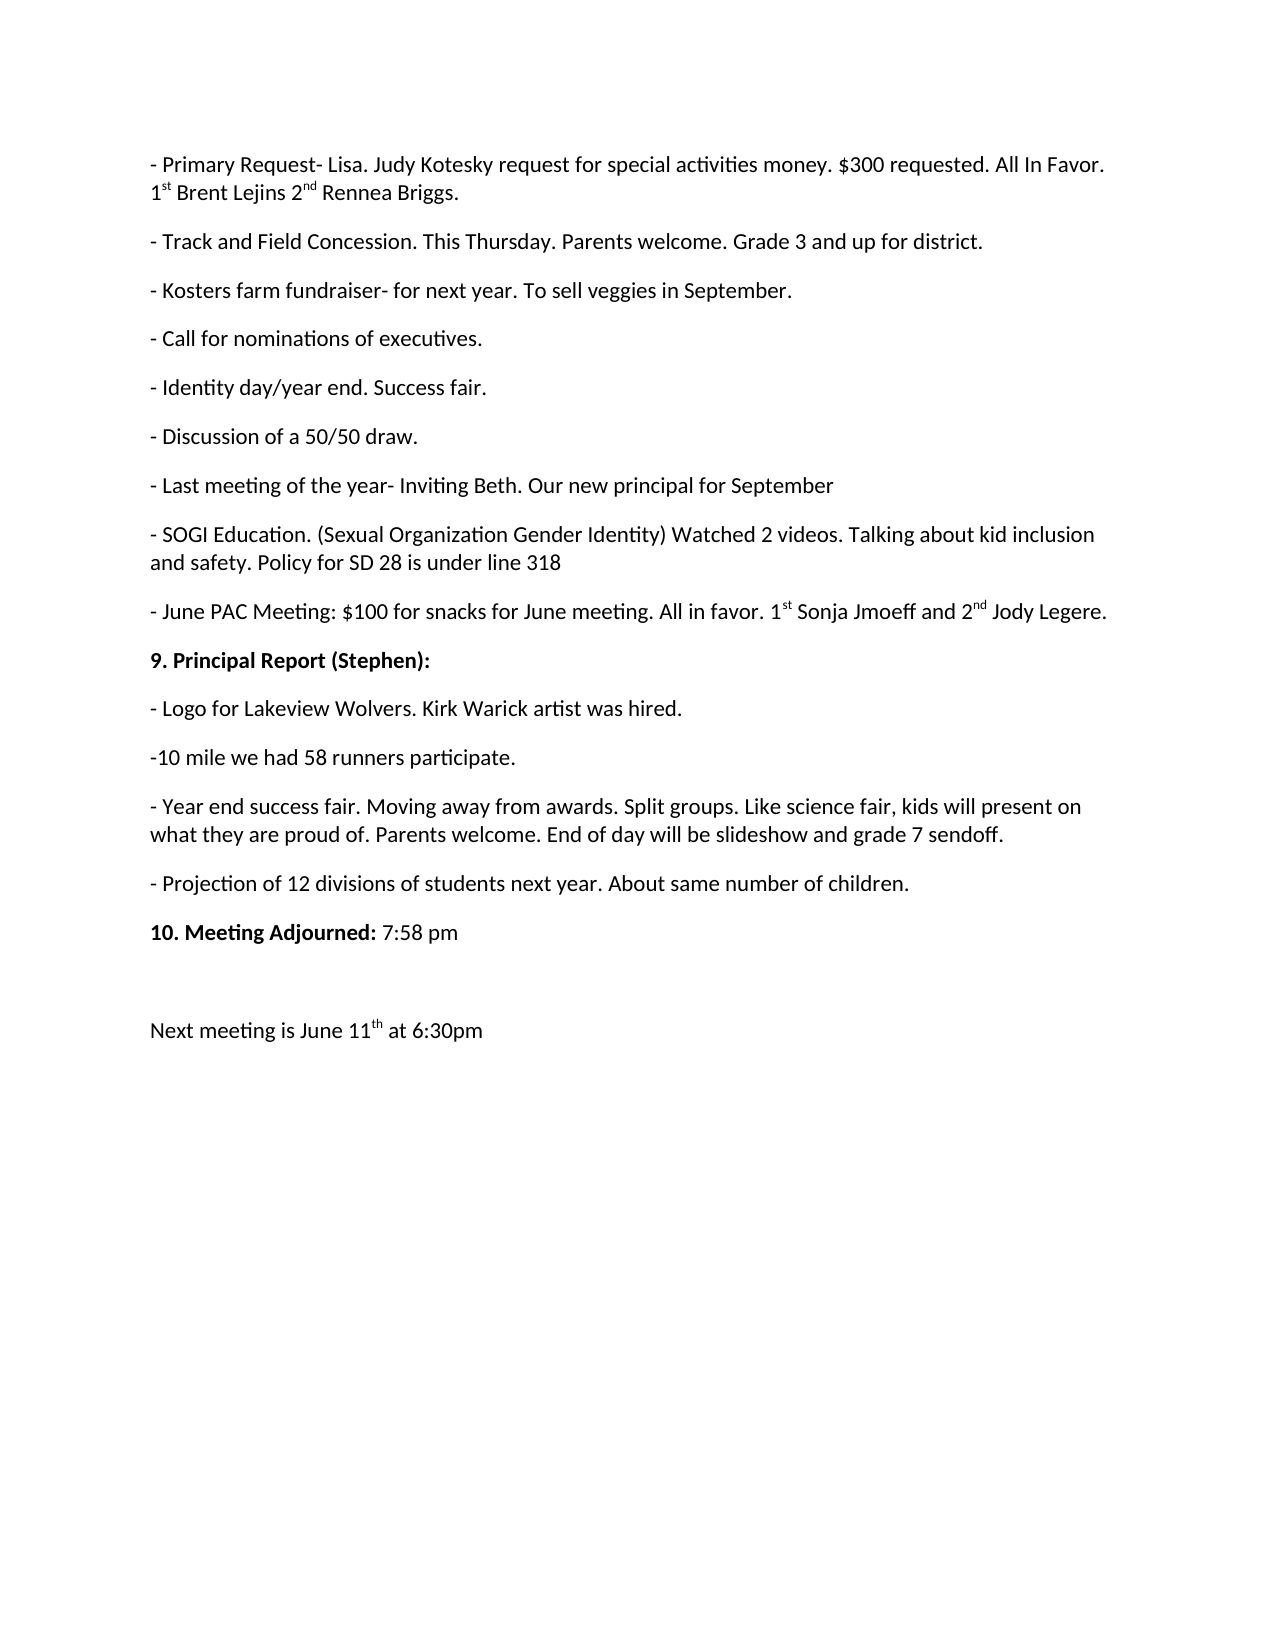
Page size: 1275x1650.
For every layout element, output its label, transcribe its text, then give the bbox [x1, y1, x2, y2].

text Next meeting is June 11th at 6:30pm [150, 1016, 1125, 1044]
text - Logo for Lakeview Wolvers. Kirk Warick artist was hired. [150, 694, 1125, 723]
text - Track and Field Concession. This Thursday. Parents welcome. Grade 3 and up for district. [150, 227, 1125, 255]
text - Identity day/year end. Success fair. [150, 373, 1125, 401]
text 9. Principal Report (Stephen): [150, 646, 1125, 674]
text - June PAC Meeting: $100 for snacks for June meeting. All in favor. 1st Sonja Jmoeff and 2nd Jody Legere. [150, 597, 1125, 625]
text 10. Meeting Adjourned: 7:58 pm [150, 918, 1125, 946]
text - Call for nominations of executives. [150, 324, 1125, 353]
text -10 mile we had 58 runners participate. [150, 743, 1125, 771]
text - Discussion of a 50/50 draw. [150, 422, 1125, 450]
text - SOGI Education. (Sexual Organization Gender Identity) Watched 2 videos. Talking about kid inclusion and safety. Policy for SD 28 is under line 318 [150, 520, 1125, 576]
text - Projection of 12 divisions of students next year. About same number of children. [150, 869, 1125, 897]
text - Kosters farm fundraiser- for next year. To sell veggies in September. [150, 276, 1125, 304]
text - Year end success fair. Moving away from awards. Split groups. Like science fair, kids will present on what they are proud of. Parents welcome. End of day will be slideshow and grade 7 sendoff. [150, 792, 1125, 848]
text - Last meeting of the year- Inviting Beth. Our new principal for September [150, 471, 1125, 499]
text - Primary Request- Lisa. Judy Kotesky request for special activities money. $300 requested. All In Favor. 1st Brent Lejins 2nd Rennea Briggs. [150, 150, 1125, 206]
